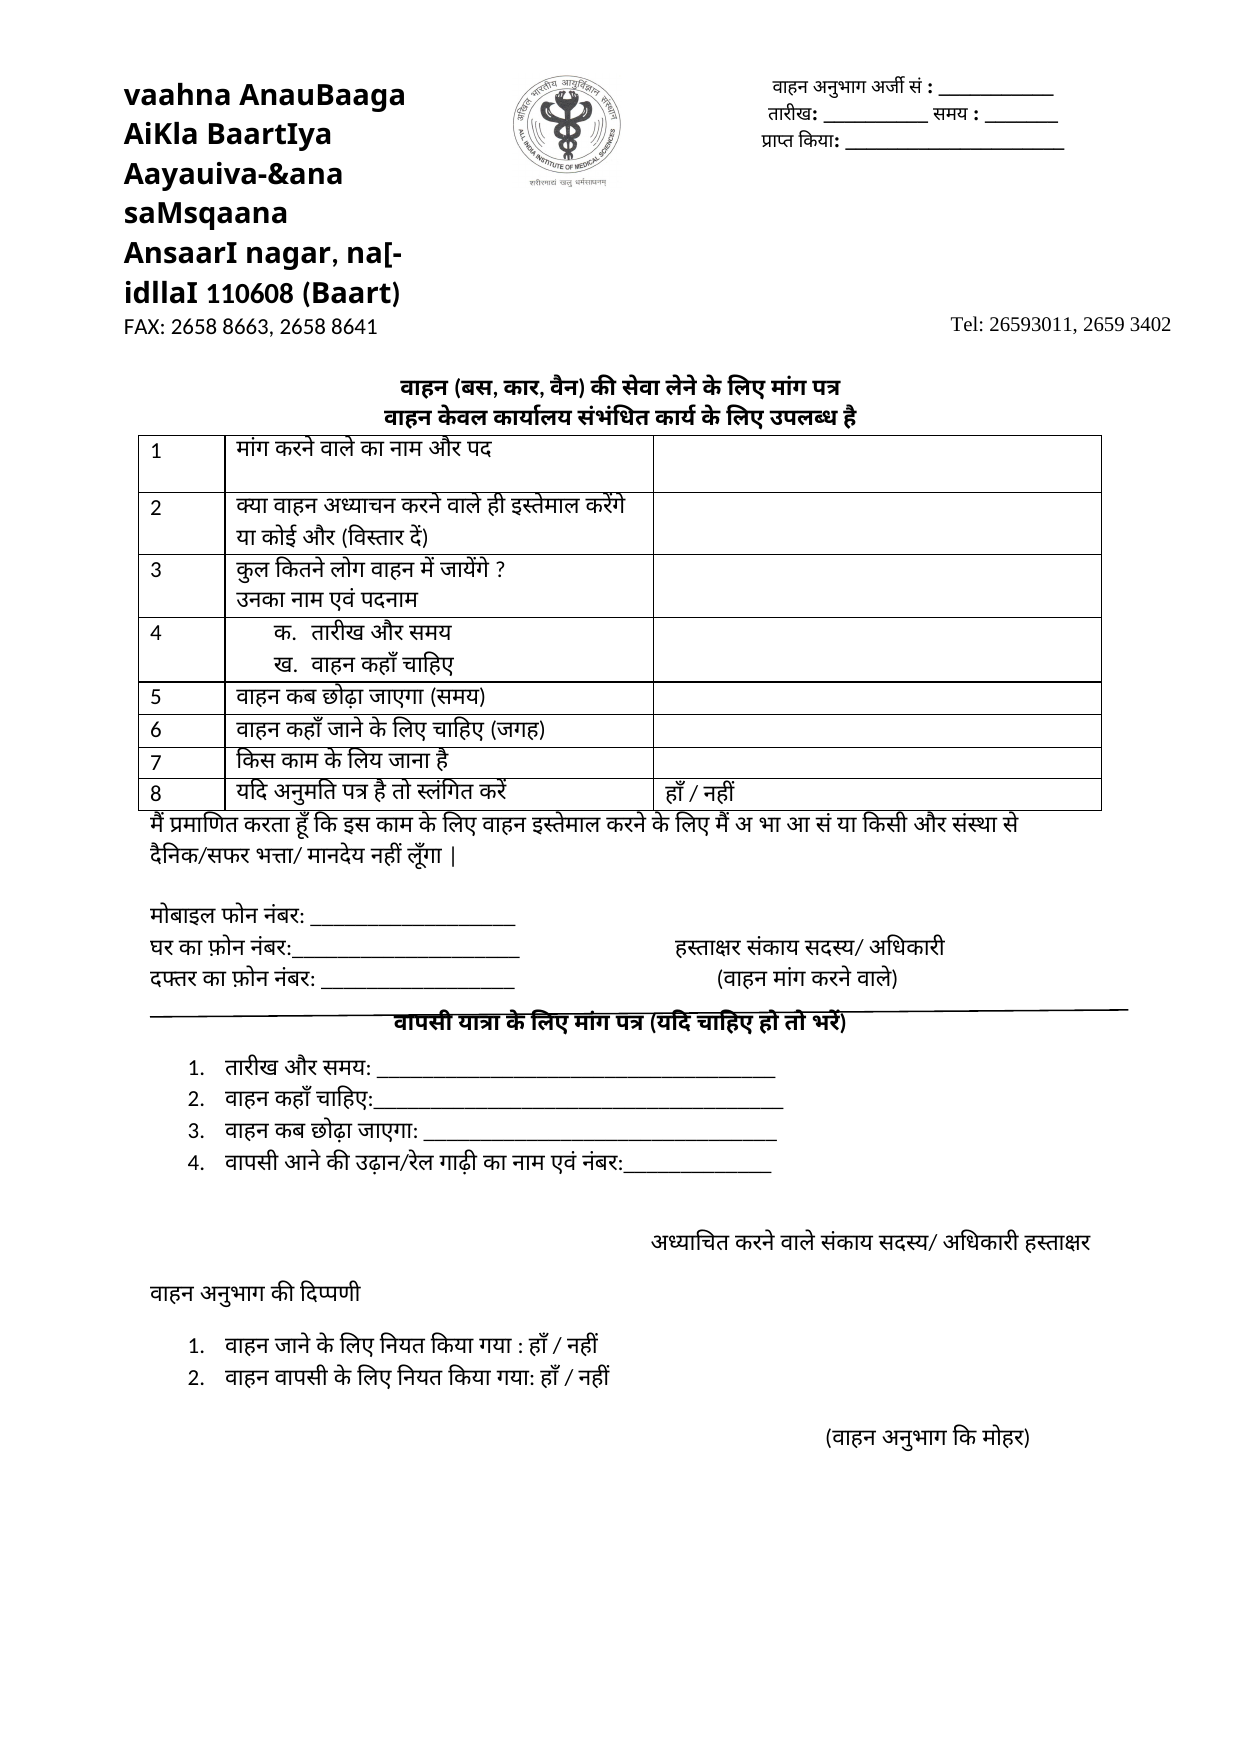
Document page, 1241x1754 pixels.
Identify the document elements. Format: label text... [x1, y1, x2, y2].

list तारीख और समय: ___________________________________ [187, 1053, 1090, 1084]
text वाहन केवल कार्यालय संभंधित कार्य के लिए उपलब्ध है [150, 405, 1090, 435]
table_cell [654, 683, 1101, 714]
table_header 1 [139, 436, 224, 492]
table_header मांग करने वाले का नाम और पद [226, 436, 653, 492]
table_cell 3 [139, 555, 224, 617]
list वाहन कहाँ चाहिए:____________________________________ [187, 1084, 1090, 1116]
list वाहन जाने के लिए नियत किया गया : हाँ / नहीं [187, 1331, 1090, 1363]
text वाहन (बस, कार, वैन) की सेवा लेने के लिए मांग पत्र [150, 373, 1090, 405]
table_cell हाँ / नहीं [654, 779, 1101, 810]
text अध्याचित करने वाले संकाय सदस्य/ अधिकारी हस्ताक्षर [150, 1228, 1090, 1260]
list वापसी आने की उढ़ान/रेल गाढ़ी का नाम एवं नंबर:_____________ [187, 1148, 1090, 1179]
table_cell वाहन कब छोढ़ा जाएगा (समय) [226, 683, 653, 714]
table_cell [654, 618, 1101, 681]
table_cell कुल कितने लोग वाहन में जायेंगे ? उनका नाम एवं पदनाम [226, 555, 653, 617]
table_cell 4 [139, 618, 224, 681]
picture [511, 73, 623, 188]
text घर का फ़ोन नंबर:____________________ हस्ताक्षर संकाय सदस्य/ अधिकारी [150, 933, 1090, 964]
table_header [654, 436, 1101, 492]
table_cell 2 [139, 493, 224, 554]
text मोबाइल फोन नंबर: __________________ [150, 901, 1090, 933]
table_cell 7 [139, 748, 224, 778]
list वाहन वापसी के लिए नियत किया गया: हाँ / नहीं [187, 1363, 1090, 1395]
text मैं प्रमाणित करता हूँ कि इस काम के लिए वाहन इस्तेमाल करने के लिए मैं अ भा आ सं या किसी और संस्था से दैनिक/सफर भत्ता/ मानदेय नहीं लूँगा | [150, 811, 1090, 873]
table_cell यदि अनुमति पत्र है तो स्लंगित करें [226, 779, 653, 810]
table_cell 8 [139, 779, 224, 810]
list वाहन कब छोढ़ा जाएगा: _______________________________ [187, 1116, 1090, 1148]
table_cell वाहन कहाँ जाने के लिए चाहिए (जगह) [226, 715, 653, 747]
table_cell [654, 748, 1101, 778]
table_cell 6 [139, 715, 224, 747]
table_cell [654, 493, 1101, 554]
text दफ्तर का फ़ोन नंबर: _________________ (वाहन मांग करने वाले) [150, 964, 1090, 996]
text वाहन अनुभाग की दिप्पणी [150, 1281, 1090, 1311]
table_cell 5 [139, 683, 224, 714]
table_cell तारीख और समय वाहन कहाँ चाहिए [226, 618, 653, 681]
table_cell [654, 715, 1101, 747]
text वापसी यात्रा के लिए मांग पत्र (यदि चाहिए हो तो भरें) [150, 1011, 1090, 1040]
table_cell किस काम के लिय जाना है [226, 748, 653, 778]
table_cell [654, 555, 1101, 617]
list (वाहन अनुभाग कि मोहर) [825, 1423, 1090, 1454]
table_cell क्या वाहन अध्याचन करने वाले ही इस्तेमाल करेंगे या कोई और (विस्तार दें) [226, 493, 653, 554]
